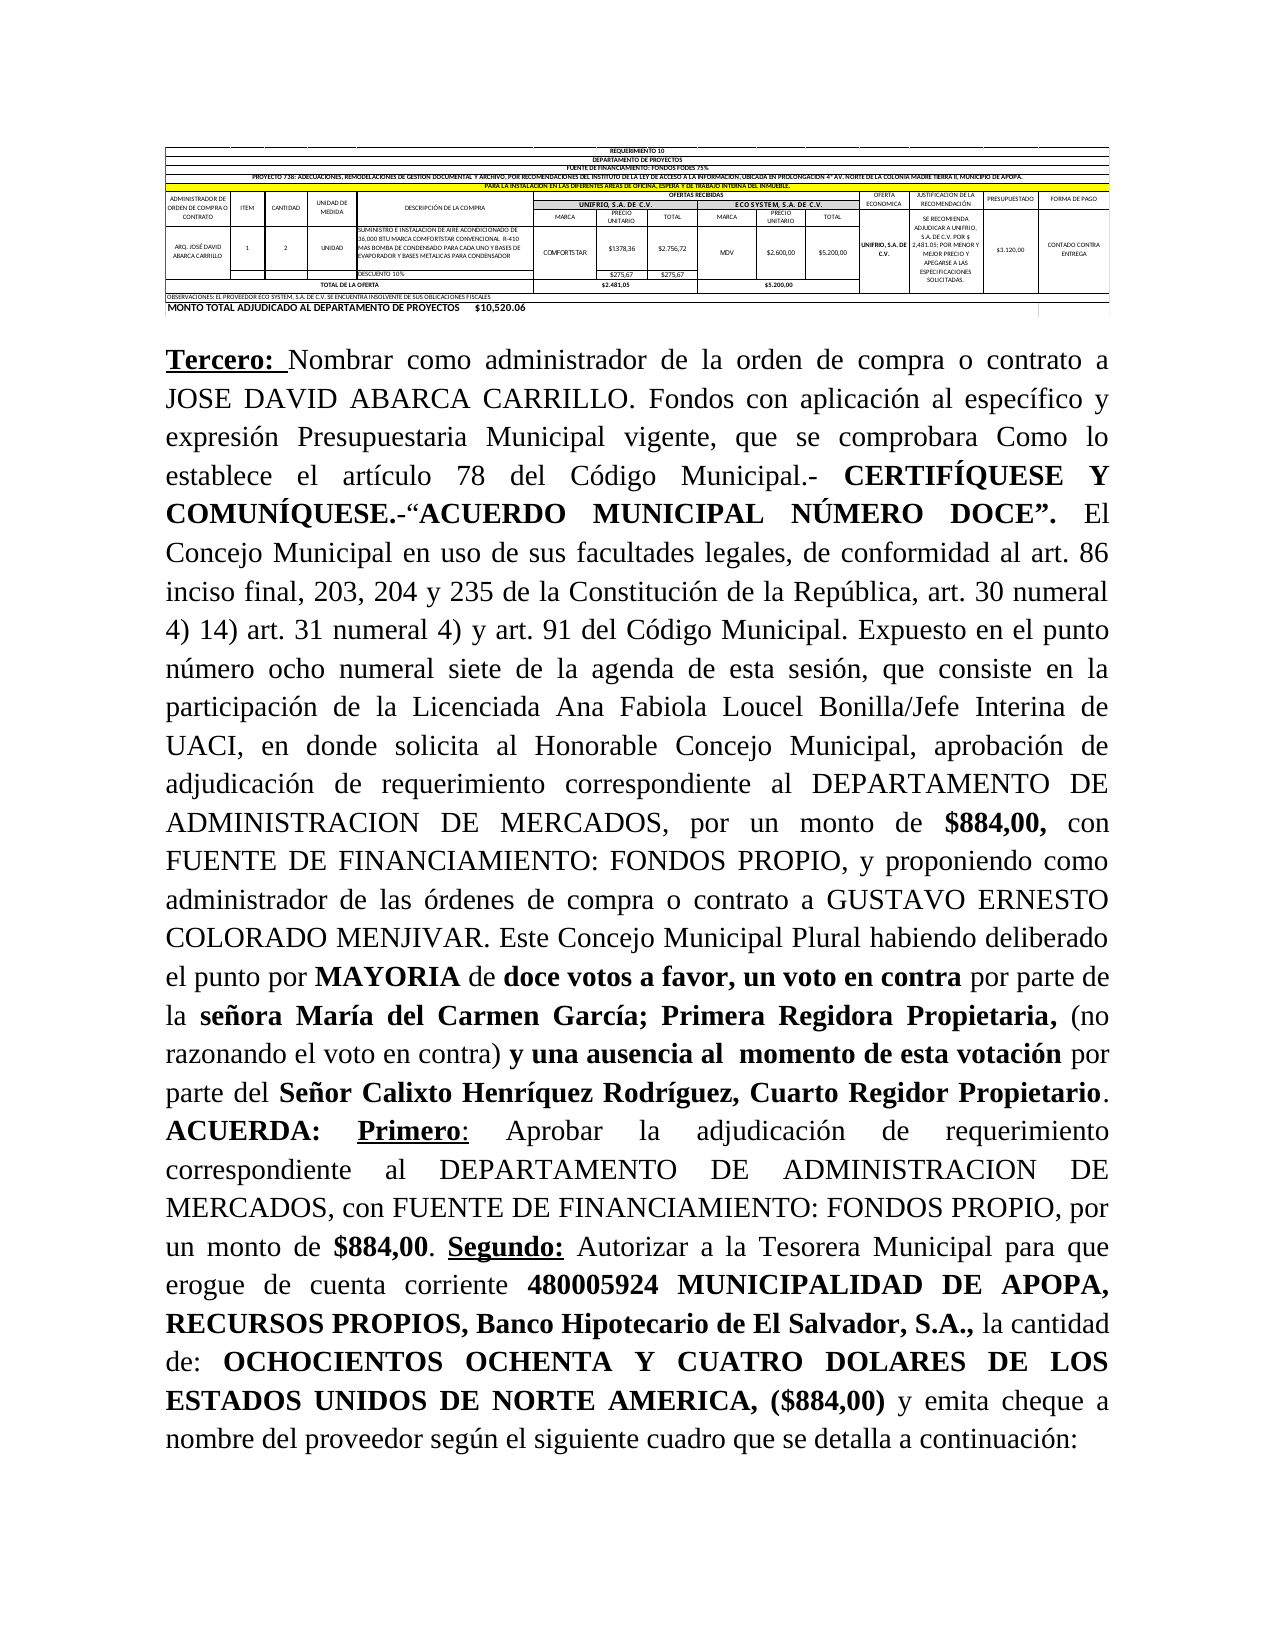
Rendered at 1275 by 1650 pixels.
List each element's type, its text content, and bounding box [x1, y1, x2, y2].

text Tercero: Nombrar como administrador de la orden de compra o contrato a JOSE DAVID ABARCA CARRILLO. Fondos con aplicación al específico y expresión Presupuestaria Municipal vigente, que se comprobara Como lo establece el artículo 78 del Código Municipal.- CERTIFÍQUESE Y COMUNÍQUESE.-“ACUERDO MUNICIPAL NÚMERO DOCE”. El Concejo Municipal en uso de sus facultades legales, de conformidad al art. 86 inciso final, 203, 204 y 235 de la Constitución de la República, art. 30 numeral 4) 14) art. 31 numeral 4) y art. 91 del Código Municipal. Expuesto en el punto número ocho numeral siete de la agenda de esta sesión, que consiste en la participación de la Licenciada Ana Fabiola Loucel Bonilla/Jefe Interina de UACI, en donde solicita al Honorable Concejo Municipal, aprobación de adjudicación de requerimiento correspondiente al DEPARTAMENTO DE ADMINISTRACION DE MERCADOS, por un monto de $884,00, con FUENTE DE FINANCIAMIENTO: FONDOS PROPIO, y proponiendo como administrador de las órdenes de compra o contrato a GUSTAVO ERNESTO COLORADO MENJIVAR. Este Concejo Municipal Plural habiendo deliberado el punto por MAYORIA de doce votos a favor, un voto en contra por parte de la señora María del Carmen García; Primera Regidora Propietaria, (no razonando el voto en contra) y una ausencia al momento de esta votación por parte del Señor Calixto Henríquez Rodríguez, Cuarto Regidor Propietario. ACUERDA: Primero: Aprobar la adjudicación de requerimiento correspondiente al DEPARTAMENTO DE ADMINISTRACION DE MERCADOS, con FUENTE DE FINANCIAMIENTO: FONDOS PROPIO, por un monto de $884,00. Segundo: Autorizar a la Tesorera Municipal para que erogue de cuenta corriente 480005924 MUNICIPALIDAD DE APOPA, RECURSOS PROPIOS, Banco Hipotecario de El Salvador, S.A., la cantidad de: OCHOCIENTOS OCHENTA Y CUATRO DOLARES DE LOS ESTADOS UNIDOS DE NORTE AMERICA, ($884,00) y emita cheque a nombre del proveedor según el siguiente cuadro que se detalla a continuación: [165, 342, 1109, 1455]
